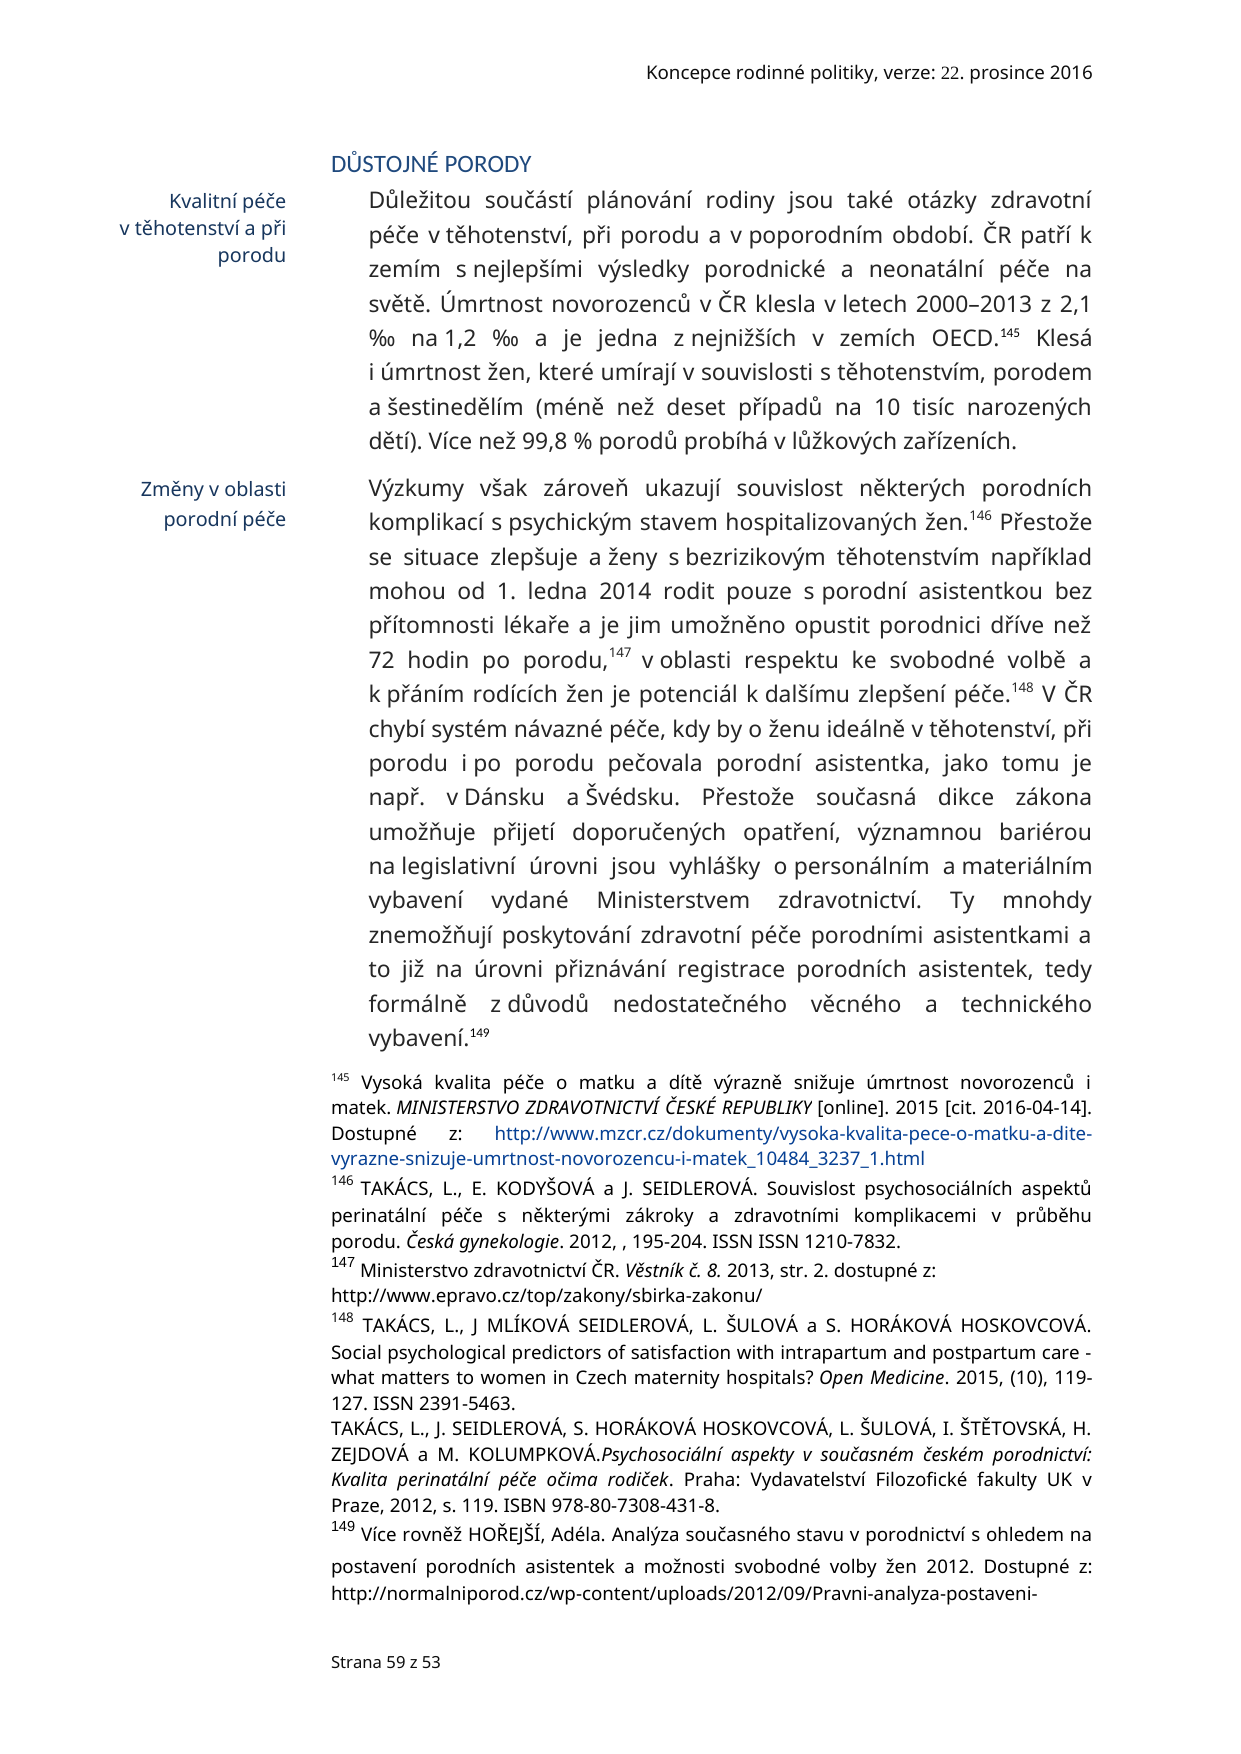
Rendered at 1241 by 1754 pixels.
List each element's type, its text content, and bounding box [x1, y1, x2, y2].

list Důležitou součástí plánování rodiny jsou také otázky zdravotní péče v těhotenství, při porodu a v poporodním období. ČR patří k zemím s nejlepšími výsledky porodnické a neonatální péče na světě. Úmrtnost novorozenců v ČR klesla v letech 2000–2013 z 2,1 ‰ na 1,2 ‰ a je jedna z nejnižších v zemích OECD. Klesá i úmrtnost žen, které umírají v souvislosti s těhotenstvím, porodem a šestinedělím (méně než deset případů na 10 tisíc narozených dětí). Více než 99,8 % porodů probíhá v lůžkových zařízeních. [368, 184, 1092, 456]
text Změny v oblasti porodní péče [81, 475, 286, 532]
list Výzkumy však zároveň ukazují souvislost některých porodních komplikací s psychickým stavem hospitalizovaných žen. Přestože se situace zlepšuje a ženy s bezrizikovým těhotenstvím například mohou od 1. ledna 2014 rodit pouze s porodní asistentkou bez přítomnosti lékaře a je jim umožněno opustit porodnici dříve než 72 hodin po porodu, v oblasti respektu ke svobodné volbě a k přáním rodících žen je potenciál k dalšímu zlepšení péče. V ČR chybí systém návazné péče, kdy by o ženu ideálně v těhotenství, při porodu i po porodu pečovala porodní asistentka, jako tomu je např. v Dánsku a Švédsku. Přestože současná dikce zákona umožňuje přijetí doporučených opatření, významnou bariérou na legislativní úrovni jsou vyhlášky o personálním a materiálním vybavení vydané Ministerstvem zdravotnictví. Ty mnohdy znemožňují poskytování zdravotní péče porodními asistentkami a to již na úrovni přiznávání registrace porodních asistentek, tedy formálně z důvodů nedostatečného věcného a technického vybavení. [368, 472, 1092, 1053]
text Kvalitní péče v těhotenství a při porodu [81, 188, 286, 269]
subtitle Důstojné porody [331, 148, 1092, 178]
